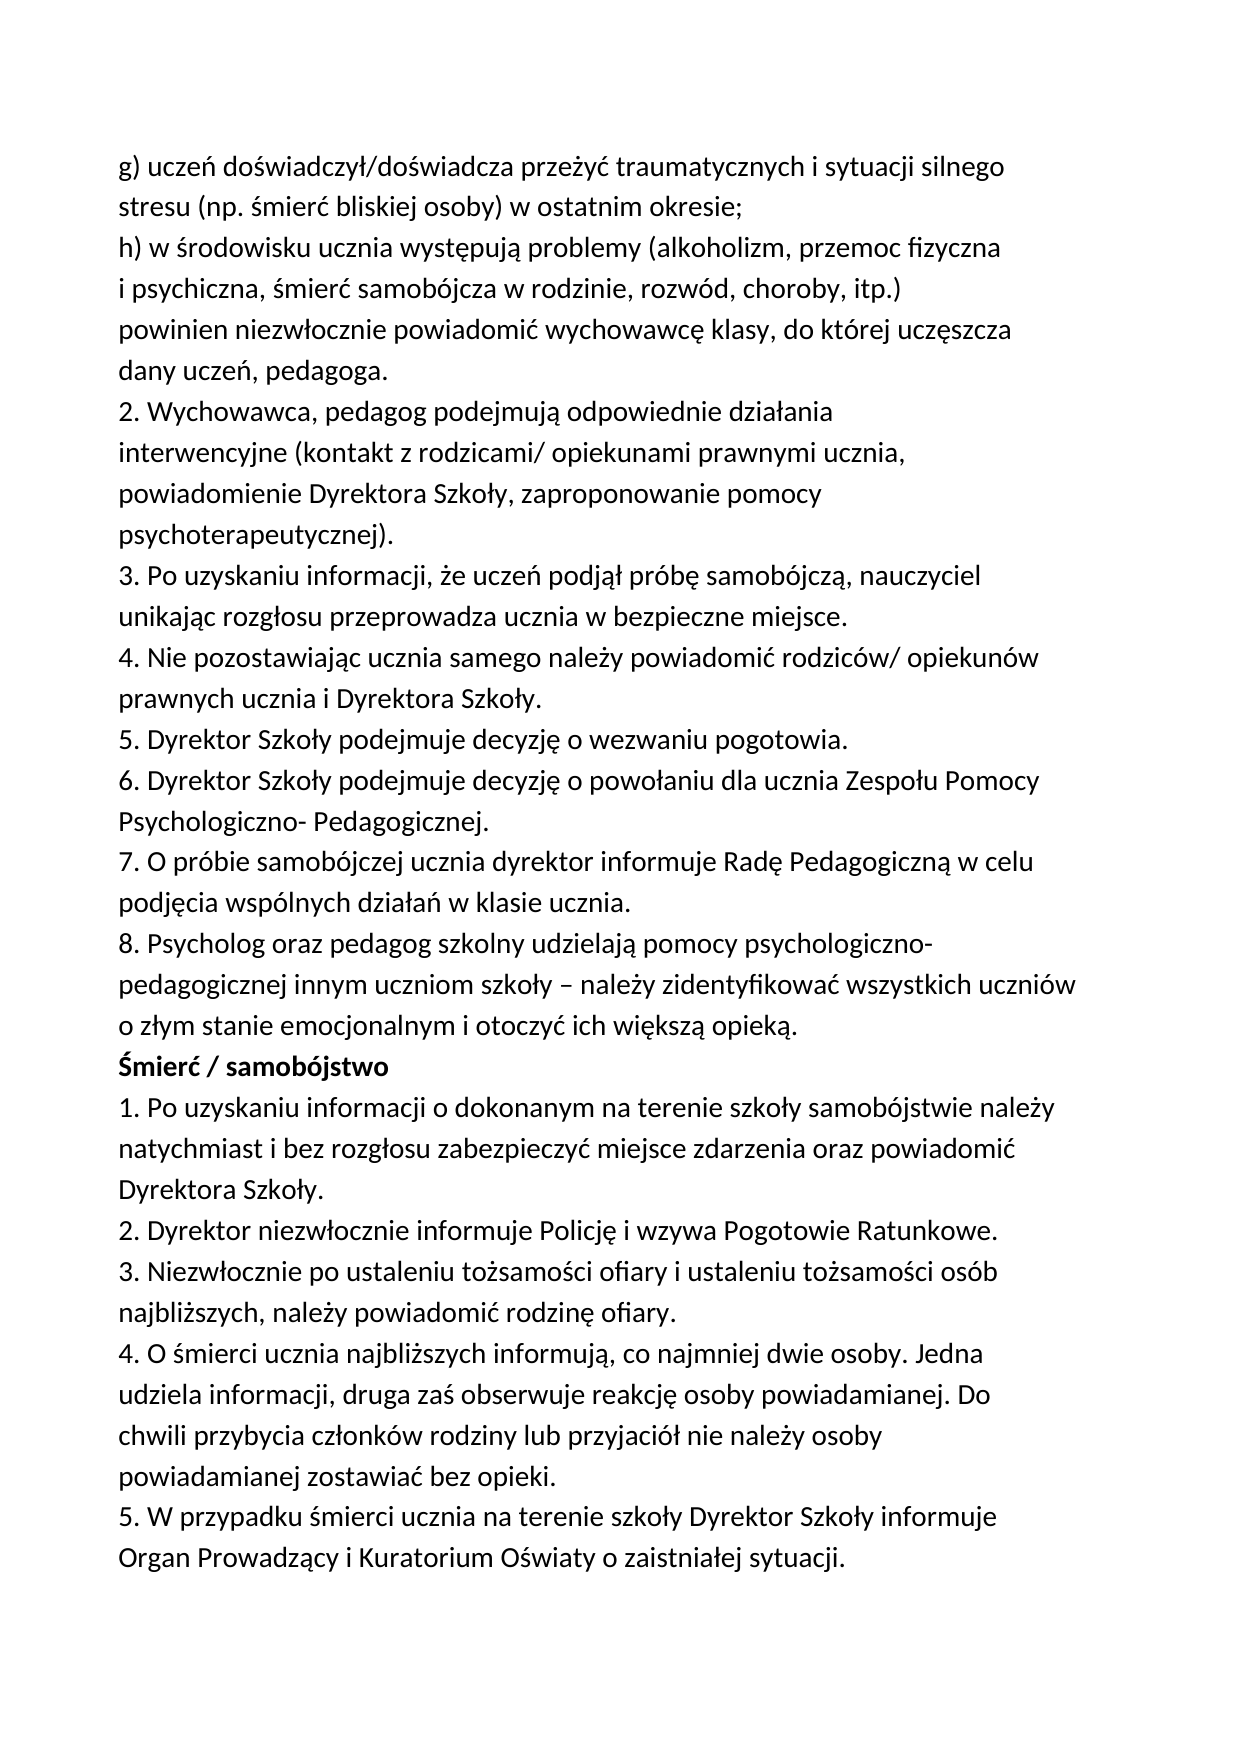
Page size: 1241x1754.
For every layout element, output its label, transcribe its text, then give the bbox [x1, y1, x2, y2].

text podjęcia wspólnych działań w klasie ucznia. [118, 884, 1093, 920]
text psychoterapeutycznej). [118, 516, 1093, 552]
text i psychiczna, śmierć samobójcza w rodzinie, rozwód, choroby, itp.) [118, 270, 1093, 306]
text interwencyjne (kontakt z rodzicami/ opiekunami prawnymi ucznia, [118, 434, 1093, 470]
text prawnych ucznia i Dyrektora Szkoły. [118, 680, 1093, 715]
text Psychologiczno- Pedagogicznej. [118, 803, 1093, 838]
text 6. Dyrektor Szkoły podejmuje decyzję o powołaniu dla ucznia Zespołu Pomocy [118, 762, 1093, 797]
text natychmiast i bez rozgłosu zabezpieczyć miejsce zdarzenia oraz powiadomić [118, 1130, 1093, 1166]
text 4. O śmierci ucznia najbliższych informują, co najmniej dwie osoby. Jedna [118, 1335, 1093, 1370]
text powiadomienie Dyrektora Szkoły, zaproponowanie pomocy [118, 475, 1093, 511]
text 2. Dyrektor niezwłocznie informuje Policję i wzywa Pogotowie Ratunkowe. [118, 1212, 1093, 1248]
text powiadamianej zostawiać bez opieki. [118, 1458, 1093, 1493]
text powinien niezwłocznie powiadomić wychowawcę klasy, do której uczęszcza [118, 311, 1093, 347]
text 8. Psycholog oraz pedagog szkolny udzielają pomocy psychologiczno-pedagogicznej innym uczniom szkoły – należy zidentyfikować wszystkich uczniów o złym stanie emocjonalnym i otoczyć ich większą opieką. [118, 925, 1093, 1043]
text 4. Nie pozostawiając ucznia samego należy powiadomić rodziców/ opiekunów [118, 639, 1093, 674]
text chwili przybycia członków rodziny lub przyjaciół nie należy osoby [118, 1417, 1093, 1452]
text 3. Niezwłocznie po ustaleniu tożsamości ofiary i ustaleniu tożsamości osób [118, 1253, 1093, 1288]
text dany uczeń, pedagoga. [118, 352, 1093, 388]
text unikając rozgłosu przeprowadza ucznia w bezpieczne miejsce. [118, 598, 1093, 633]
text g) uczeń doświadczył/doświadcza przeżyć traumatycznych i sytuacji silnego [118, 148, 1093, 183]
text 2. Wychowawca, pedagog podejmują odpowiednie działania [118, 393, 1093, 429]
text 7. O próbie samobójczej ucznia dyrektor informuje Radę Pedagogiczną w celu [118, 843, 1093, 879]
text Dyrektora Szkoły. [118, 1171, 1093, 1207]
text Śmierć / samobójstwo [118, 1048, 1093, 1084]
text Organ Prowadzący i Kuratorium Oświaty o zaistniałej sytuacji. [118, 1539, 1093, 1575]
text 3. Po uzyskaniu informacji, że uczeń podjął próbę samobójczą, nauczyciel [118, 557, 1093, 593]
text stresu (np. śmierć bliskiej osoby) w ostatnim okresie; [118, 188, 1093, 224]
text 1. Po uzyskaniu informacji o dokonanym na terenie szkoły samobójstwie należy [118, 1089, 1093, 1125]
text 5. Dyrektor Szkoły podejmuje decyzję o wezwaniu pogotowia. [118, 721, 1093, 756]
text 5. W przypadku śmierci ucznia na terenie szkoły Dyrektor Szkoły informuje [118, 1498, 1093, 1534]
text udziela informacji, druga zaś obserwuje reakcję osoby powiadamianej. Do [118, 1376, 1093, 1411]
text najbliższych, należy powiadomić rodzinę ofiary. [118, 1294, 1093, 1329]
text h) w środowisku ucznia występują problemy (alkoholizm, przemoc fizyczna [118, 229, 1093, 265]
